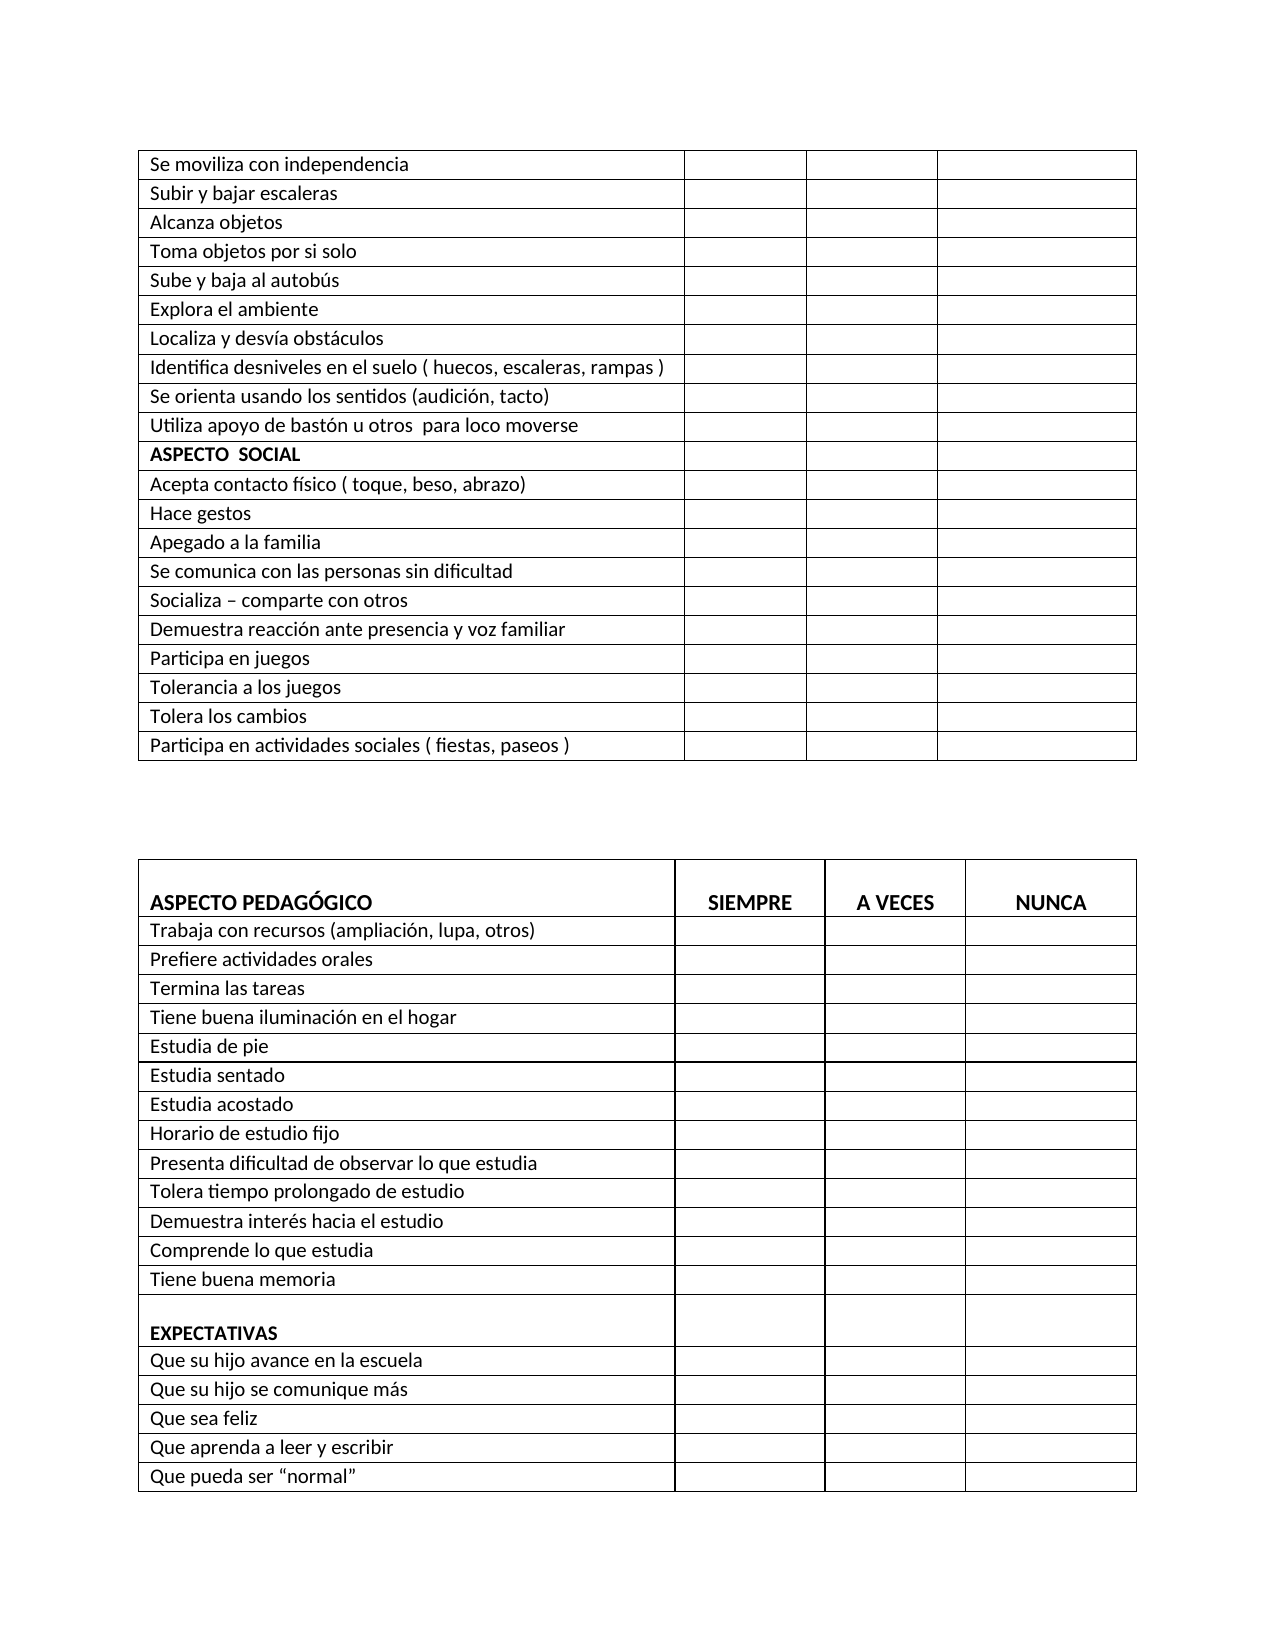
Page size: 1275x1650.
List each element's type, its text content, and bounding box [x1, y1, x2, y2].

table_cell [676, 1121, 824, 1149]
table_cell [807, 558, 937, 586]
table_header ASPECTO PEDAGÓGICO [139, 860, 674, 916]
table_cell Identifica desniveles en el suelo ( huecos, escaleras, rampas ) [139, 355, 684, 382]
table_cell [938, 413, 1136, 441]
table_cell ASPECTO SOCIAL [139, 442, 684, 470]
table_cell [807, 529, 937, 557]
table_cell [966, 1004, 1136, 1032]
table_cell [966, 1063, 1136, 1091]
table_cell [826, 1121, 965, 1149]
table_cell [826, 946, 965, 974]
table_cell [966, 1347, 1136, 1375]
table_cell [676, 1266, 824, 1294]
table_cell [685, 558, 806, 586]
table_cell [826, 975, 965, 1003]
table_cell [826, 1237, 965, 1265]
table_cell Prefiere actividades orales [139, 946, 674, 974]
table_cell Estudia sentado [139, 1063, 674, 1091]
table_cell [807, 209, 937, 237]
table_cell [807, 674, 937, 702]
table_cell [938, 296, 1136, 324]
table_cell [938, 180, 1136, 208]
table_cell [938, 587, 1136, 615]
table_cell [938, 732, 1136, 760]
table_cell [807, 616, 937, 644]
table_cell [826, 917, 965, 945]
table_cell [938, 645, 1136, 673]
table_cell Estudia acostado [139, 1092, 674, 1119]
table_cell Explora el ambiente [139, 296, 684, 324]
table_cell [826, 1004, 965, 1032]
table_cell [966, 917, 1136, 945]
table_cell Que aprenda a leer y escribir [139, 1434, 674, 1462]
table_cell Sube y baja al autobús [139, 267, 684, 295]
table_cell [676, 1376, 824, 1404]
table_cell [826, 1266, 965, 1294]
table_cell [938, 529, 1136, 557]
table_cell EXPECTATIVAS [139, 1295, 674, 1346]
table_cell [676, 1150, 824, 1178]
table_cell [966, 1266, 1136, 1294]
table_cell [807, 587, 937, 615]
table_cell [676, 946, 824, 974]
table_cell [807, 645, 937, 673]
table_cell [938, 325, 1136, 353]
table_cell [938, 355, 1136, 382]
table_cell [685, 587, 806, 615]
table_cell [966, 1150, 1136, 1178]
table_header SIEMPRE [676, 860, 824, 916]
table_cell [676, 1063, 824, 1091]
table_cell [685, 267, 806, 295]
table_cell [826, 1092, 965, 1119]
table_cell [938, 471, 1136, 499]
table_cell [966, 1376, 1136, 1404]
table_cell [826, 1150, 965, 1178]
table_cell [966, 1434, 1136, 1462]
table_cell [966, 1295, 1136, 1346]
table_cell [676, 1034, 824, 1061]
table_cell [685, 703, 806, 731]
table_cell [807, 384, 937, 412]
table_cell Termina las tareas [139, 975, 674, 1003]
table_cell [826, 1034, 965, 1061]
table_cell Alcanza objetos [139, 209, 684, 237]
table_cell Que sea feliz [139, 1405, 674, 1433]
table_cell [966, 946, 1136, 974]
table_cell [938, 267, 1136, 295]
table_cell [807, 238, 937, 266]
table_cell [826, 1063, 965, 1091]
table_cell [966, 1034, 1136, 1061]
table_cell [966, 975, 1136, 1003]
table_cell [685, 180, 806, 208]
table_cell [966, 1463, 1136, 1491]
table_cell [685, 645, 806, 673]
table_cell [807, 471, 937, 499]
table_cell [676, 1405, 824, 1433]
table_cell Participa en juegos [139, 645, 684, 673]
table_header A VECES [826, 860, 965, 916]
table_cell [685, 151, 806, 179]
table_cell Se orienta usando los sentidos (audición, tacto) [139, 384, 684, 412]
table_cell [676, 975, 824, 1003]
table_cell [676, 1295, 824, 1346]
table_cell [807, 413, 937, 441]
table_cell [807, 180, 937, 208]
table_cell [826, 1347, 965, 1375]
table_cell [676, 1237, 824, 1265]
table_cell Toma objetos por si solo [139, 238, 684, 266]
table_cell Estudia de pie [139, 1034, 674, 1061]
table_cell Socializa – comparte con otros [139, 587, 684, 615]
table_cell [826, 1434, 965, 1462]
table_cell [938, 616, 1136, 644]
table_cell Horario de estudio fijo [139, 1121, 674, 1149]
table_cell [676, 1208, 824, 1236]
table_cell [676, 1434, 824, 1462]
table_cell [938, 500, 1136, 528]
table_cell [807, 325, 937, 353]
table_cell Que su hijo se comunique más [139, 1376, 674, 1404]
table_cell [807, 500, 937, 528]
table_cell Tolera los cambios [139, 703, 684, 731]
table_cell Tiene buena memoria [139, 1266, 674, 1294]
table_cell Tolerancia a los juegos [139, 674, 684, 702]
table_cell [685, 442, 806, 470]
table_cell [676, 1463, 824, 1491]
table_cell [807, 296, 937, 324]
table_cell [966, 1092, 1136, 1119]
table_cell [676, 1347, 824, 1375]
table_cell Se comunica con las personas sin dificultad [139, 558, 684, 586]
table_cell [966, 1179, 1136, 1207]
table_cell [966, 1405, 1136, 1433]
table_cell [938, 238, 1136, 266]
table_cell [938, 151, 1136, 179]
table_cell [826, 1179, 965, 1207]
table_cell Comprende lo que estudia [139, 1237, 674, 1265]
table_cell Localiza y desvía obstáculos [139, 325, 684, 353]
table_cell [685, 209, 806, 237]
table_cell [966, 1237, 1136, 1265]
table_cell [685, 529, 806, 557]
table_cell Se moviliza con independencia [139, 151, 684, 179]
table_cell [685, 296, 806, 324]
table_cell [826, 1463, 965, 1491]
table_cell [807, 267, 937, 295]
table_cell [676, 917, 824, 945]
table_cell Subir y bajar escaleras [139, 180, 684, 208]
table_cell [938, 384, 1136, 412]
table_cell Presenta dificultad de observar lo que estudia [139, 1150, 674, 1178]
table_cell Tolera tiempo prolongado de estudio [139, 1179, 674, 1207]
table_cell [685, 384, 806, 412]
table_cell [938, 442, 1136, 470]
table_cell Trabaja con recursos (ampliación, lupa, otros) [139, 917, 674, 945]
table_cell [807, 732, 937, 760]
table_cell [676, 1179, 824, 1207]
table_cell [685, 471, 806, 499]
table_cell [685, 616, 806, 644]
table_cell [826, 1295, 965, 1346]
table_cell Demuestra reacción ante presencia y voz familiar [139, 616, 684, 644]
table_cell [826, 1208, 965, 1236]
table_cell Acepta contacto físico ( toque, beso, abrazo) [139, 471, 684, 499]
table_cell [807, 442, 937, 470]
table_cell [685, 500, 806, 528]
table_cell [966, 1121, 1136, 1149]
table_cell [938, 703, 1136, 731]
table_cell [938, 558, 1136, 586]
table_cell [826, 1376, 965, 1404]
table_cell [685, 732, 806, 760]
table_cell [966, 1208, 1136, 1236]
table_cell Tiene buena iluminación en el hogar [139, 1004, 674, 1032]
table_cell [807, 703, 937, 731]
table_cell Que su hijo avance en la escuela [139, 1347, 674, 1375]
table_cell [685, 355, 806, 382]
table_cell Hace gestos [139, 500, 684, 528]
table_cell [685, 325, 806, 353]
table_cell [938, 209, 1136, 237]
table_cell Que pueda ser “normal” [139, 1463, 674, 1491]
table_cell [676, 1004, 824, 1032]
table_cell [938, 674, 1136, 702]
table_cell Demuestra interés hacia el estudio [139, 1208, 674, 1236]
table_cell [685, 413, 806, 441]
table_cell [685, 238, 806, 266]
table_cell [826, 1405, 965, 1433]
table_cell Apegado a la familia [139, 529, 684, 557]
table_cell Participa en actividades sociales ( fiestas, paseos ) [139, 732, 684, 760]
table_cell [807, 355, 937, 382]
table_cell [685, 674, 806, 702]
table_cell Utiliza apoyo de bastón u otros para loco moverse [139, 413, 684, 441]
table_header NUNCA [966, 860, 1136, 916]
table_cell [807, 151, 937, 179]
table_cell [676, 1092, 824, 1119]
